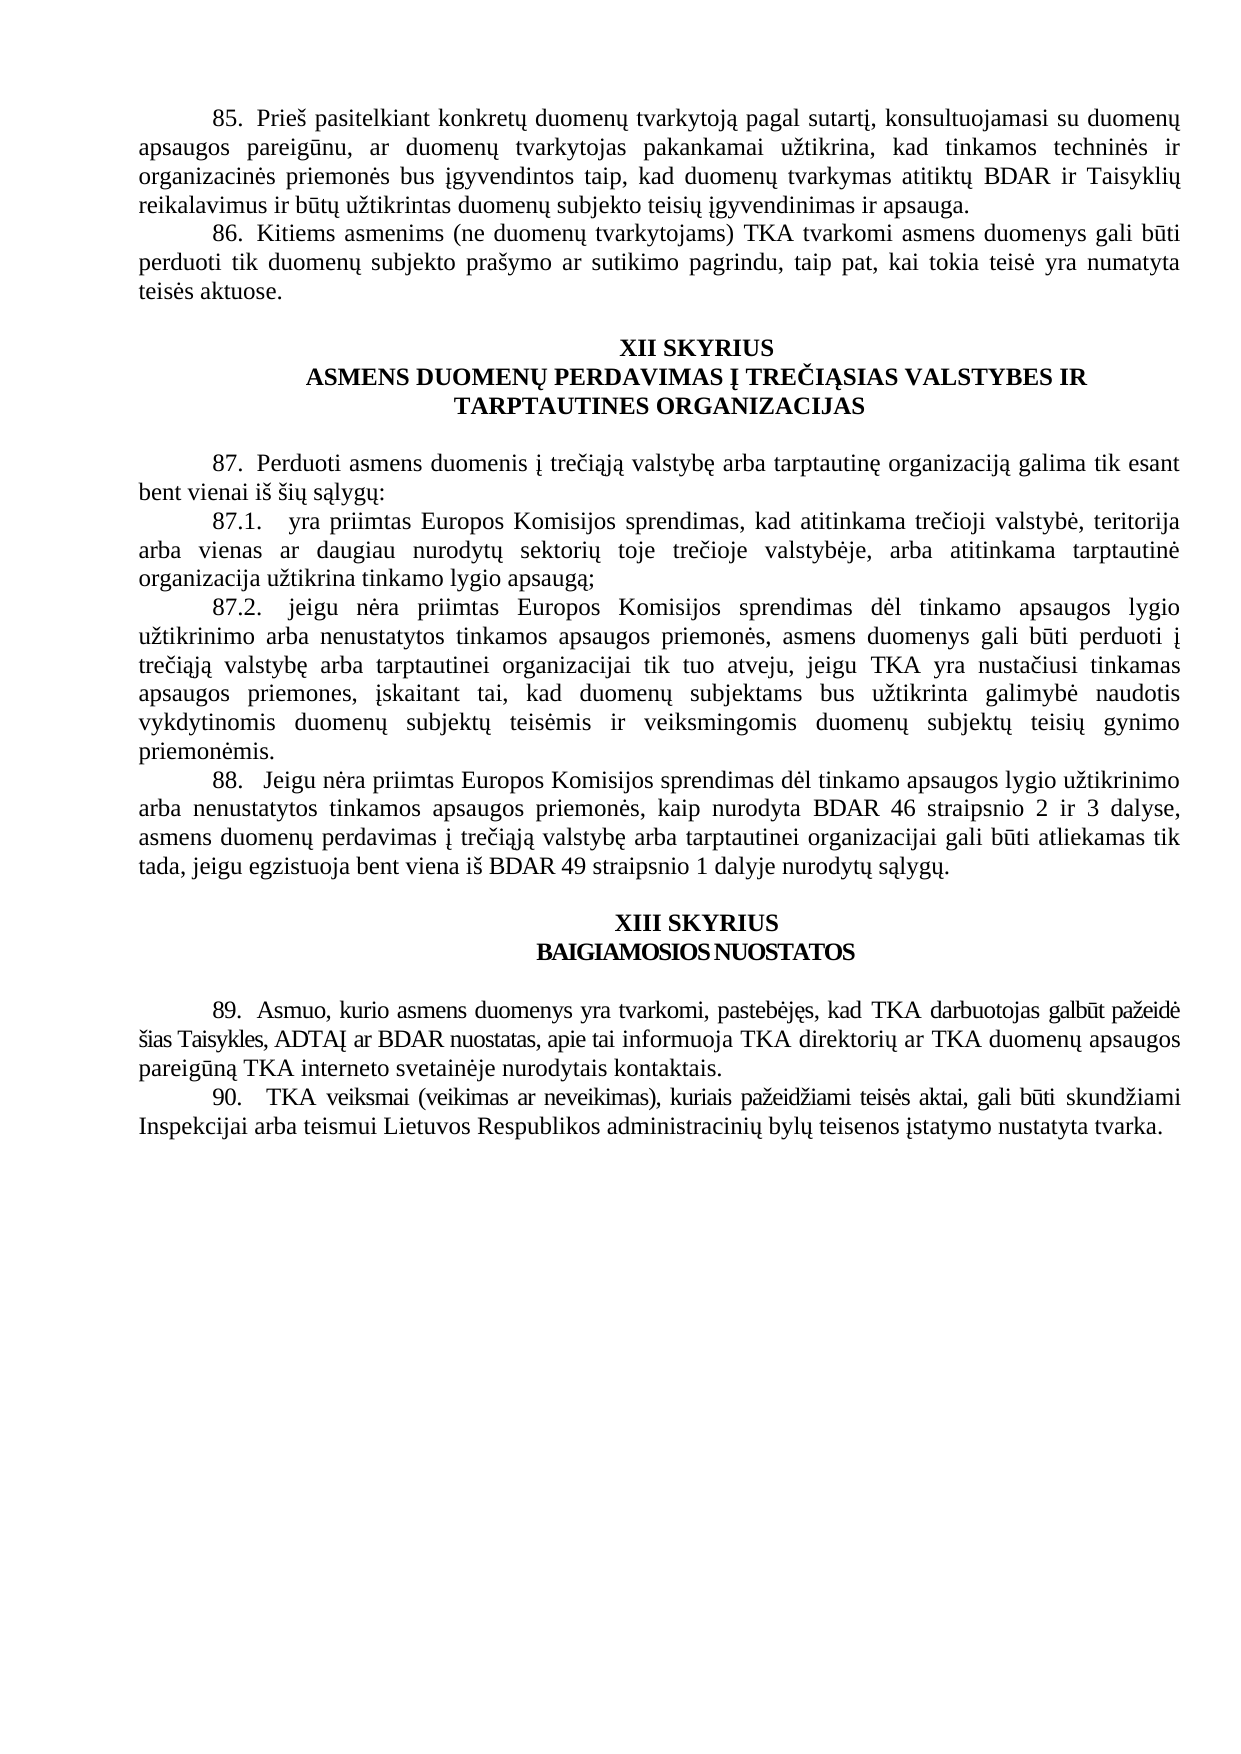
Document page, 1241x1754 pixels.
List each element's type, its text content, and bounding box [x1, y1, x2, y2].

list XIII SKYRIUS [138, 909, 1181, 938]
list ASMENS DUOMENŲ PERDAVIMAS Į TREČIĄSIAS VALSTYBES IR TARPTAUTINES ORGANIZACIJAS [138, 362, 1181, 420]
list TKA veiksmai (veikimas ar neveikimas), kuriais pažeidžiami teisės aktai, gali būti skundžiami Inspekcijai arba teismui Lietuvos Respublikos administracinių bylų teisenos įstatymo nustatyta tvarka. [138, 1082, 1181, 1140]
list Kitiems asmenims (ne duomenų tvarkytojams) TKA tvarkomi asmens duomenys gali būti perduoti tik duomenų subjekto prašymo ar sutikimo pagrindu, taip pat, kai tokia teisė yra numatyta teisės aktuose. [138, 218, 1181, 305]
list Prieš pasitelkiant konkretų duomenų tvarkytoją pagal sutartį, konsultuojamasi su duomenų apsaugos pareigūnu, ar duomenų tvarkytojas pakankamai užtikrina, kad tinkamos techninės ir organizacinės priemonės bus įgyvendintos taip, kad duomenų tvarkymas atitiktų BDAR ir Taisyklių reikalavimus ir būtų užtikrintas duomenų subjekto teisių įgyvendinimas ir apsauga. [138, 103, 1181, 218]
list jeigu nėra priimtas Europos Komisijos sprendimas dėl tinkamo apsaugos lygio užtikrinimo arba nenustatytos tinkamos apsaugos priemonės, asmens duomenys gali būti perduoti į trečiąją valstybę arba tarptautinei organizacijai tik tuo atveju, jeigu TKA yra nustačiusi tinkamas apsaugos priemones, įskaitant tai, kad duomenų subjektams bus užtikrinta galimybė naudotis vykdytinomis duomenų subjektų teisėmis ir veiksmingomis duomenų subjektų teisių gynimo priemonėmis. [138, 592, 1181, 765]
list Jeigu nėra priimtas Europos Komisijos sprendimas dėl tinkamo apsaugos lygio užtikrinimo arba nenustatytos tinkamos apsaugos priemonės, kaip nurodyta BDAR 46 straipsnio 2 ir 3 dalyse, asmens duomenų perdavimas į trečiąją valstybę arba tarptautinei organizacijai gali būti atliekamas tik tada, jeigu egzistuoja bent viena iš BDAR 49 straipsnio 1 dalyje nurodytų sąlygų. [138, 765, 1181, 880]
list Asmuo, kurio asmens duomenys yra tvarkomi, pastebėjęs, kad TKA darbuotojas galbūt pažeidė šias Taisykles, ADTAĮ ar BDAR nuostatas, apie tai informuoja TKA direktorių ar TKA duomenų apsaugos pareigūną TKA interneto svetainėje nurodytais kontaktais. [138, 996, 1181, 1082]
list XII SKYRIUS [138, 333, 1181, 362]
list Perduoti asmens duomenis į trečiąją valstybę arba tarptautinę organizaciją galima tik esant bent vienai iš šių sąlygų: [138, 448, 1181, 506]
list yra priimtas Europos Komisijos sprendimas, kad atitinkama trečioji valstybė, teritorija arba vienas ar daugiau nurodytų sektorių toje trečioje valstybėje, arba atitinkama tarptautinė organizacija užtikrina tinkamo lygio apsaugą; [138, 506, 1181, 592]
list BAIGIAMOSIOS NUOSTATOS [138, 938, 1181, 967]
